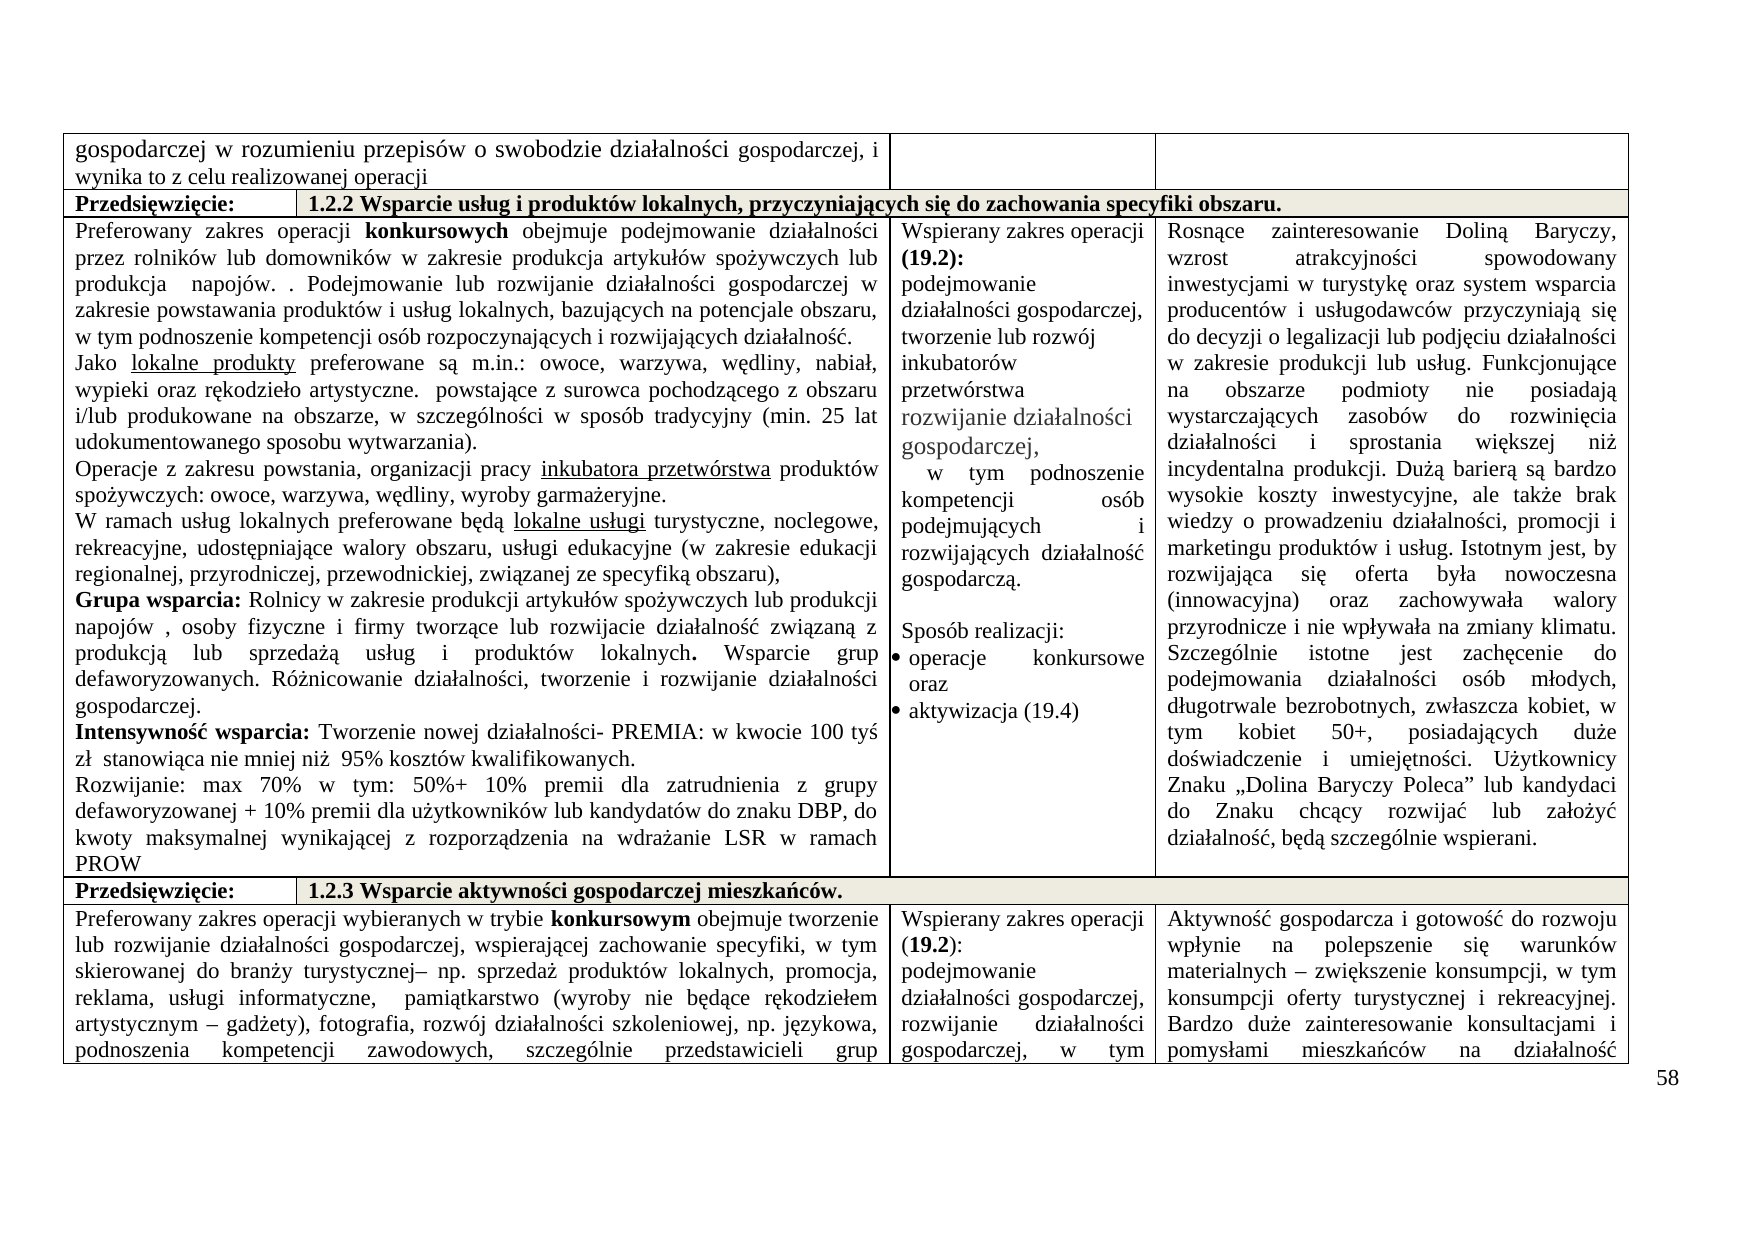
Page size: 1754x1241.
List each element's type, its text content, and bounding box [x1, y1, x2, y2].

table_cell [64, 905, 889, 1063]
table_cell 1.2.3 Wsparcie aktywności gospodarczej mieszkańców. [297, 878, 1628, 904]
table_cell Przedsięwzięcie: [64, 190, 296, 216]
table_cell Preferowany zakres operacji konkursowych obejmuje podejmowanie działalności przez rolników lub domowników w zakresie produkcja artykułów spożywczych lub produkcja napojów. . Podejmowanie lub rozwijanie działalności gospodarczej w zakresie powstawania produktów i usług lokalnych, bazujących na potencjale obszaru, w tym podnoszenie kompetencji osób rozpoczynających i rozwijających działalność. Jako lokalne produkty preferowane są m.in.: owoce, warzywa, wędliny, nabiał, wypieki oraz rękodzieło artystyczne. powstające z surowca pochodzącego z obszaru i/lub produkowane na obszarze, w szczególności w sposób tradycyjny (min. 25 lat udokumentowanego sposobu wytwarzania). Operacje z zakresu powstania, organizacji pracy inkubatora przetwórstwa produktów spożywczych: owoce, warzywa, wędliny, wyroby garmażeryjne. W ramach usług lokalnych preferowane będą lokalne usługi turystyczne, noclegowe, rekreacyjne, udostępniające walory obszaru, usługi edukacyjne (w zakresie edukacji regionalnej, przyrodniczej, przewodnickiej, związanej ze specyfiką obszaru), Grupa wsparcia: Rolnicy w zakresie produkcji artykułów spożywczych lub produkcji napojów , osoby fizyczne i firmy tworzące lub rozwijacie działalność związaną z produkcją lub sprzedażą usług i produktów lokalnych. Wsparcie grup defaworyzowanych. Różnicowanie działalności, tworzenie i rozwijanie działalności gospodarczej. Intensywność wsparcia: Tworzenie nowej działalności- PREMIA: w kwocie 100 tyś zł stanowiąca nie mniej niż 95% kosztów kwalifikowanych. Rozwijanie: max 70% w tym: 50%+ 10% premii dla zatrudnienia z grupy defaworyzowanej + 10% premii dla użytkowników lub kandydatów do znaku DBP, do kwoty maksymalnej wynikającej z rozporządzenia na wdrażanie LSR w ramach PROW [64, 218, 889, 876]
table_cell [1156, 905, 1628, 1063]
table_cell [891, 905, 1155, 1063]
table_cell Wspierany zakres operacji (19.2): podejmowanie działalności gospodarczej, tworzenie lub rozwój inkubatorów przetwórstwa rozwijanie działalności gospodarczej, w tym podnoszenie kompetencji osób podejmujących i rozwijających działalność gospodarczą. Sposób realizacji: operacje konkursowe oraz aktywizacja (19.4) [891, 218, 1155, 876]
table_cell Przedsięwzięcie: [64, 878, 296, 904]
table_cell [1156, 134, 1628, 189]
table_cell Rosnące zainteresowanie Doliną Baryczy, wzrost atrakcyjności spowodowany inwestycjami w turystykę oraz system wsparcia producentów i usługodawców przyczyniają się do decyzji o legalizacji lub podjęciu działalności w zakresie produkcji lub usług. Funkcjonujące na obszarze podmioty nie posiadają wystarczających zasobów do rozwinięcia działalności i sprostania większej niż incydentalna produkcji. Dużą barierą są bardzo wysokie koszty inwestycyjne, ale także brak wiedzy o prowadzeniu działalności, promocji i marketingu produktów i usług. Istotnym jest, by rozwijająca się oferta była nowoczesna (innowacyjna) oraz zachowywała walory przyrodnicze i nie wpływała na zmiany klimatu. Szczególnie istotne jest zachęcenie do podejmowania działalności osób młodych, długotrwale bezrobotnych, zwłaszcza kobiet, w tym kobiet 50+, posiadających duże doświadczenie i umiejętności. Użytkownicy Znaku „Dolina Baryczy Poleca” lub kandydaci do Znaku chcący rozwijać lub założyć działalność, będą szczególnie wspierani. [1156, 218, 1628, 876]
table_cell 1.2.2 Wsparcie usług i produktów lokalnych, przyczyniających się do zachowania specyfiki obszaru. [297, 190, 1628, 216]
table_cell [891, 134, 1155, 189]
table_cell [64, 134, 889, 189]
